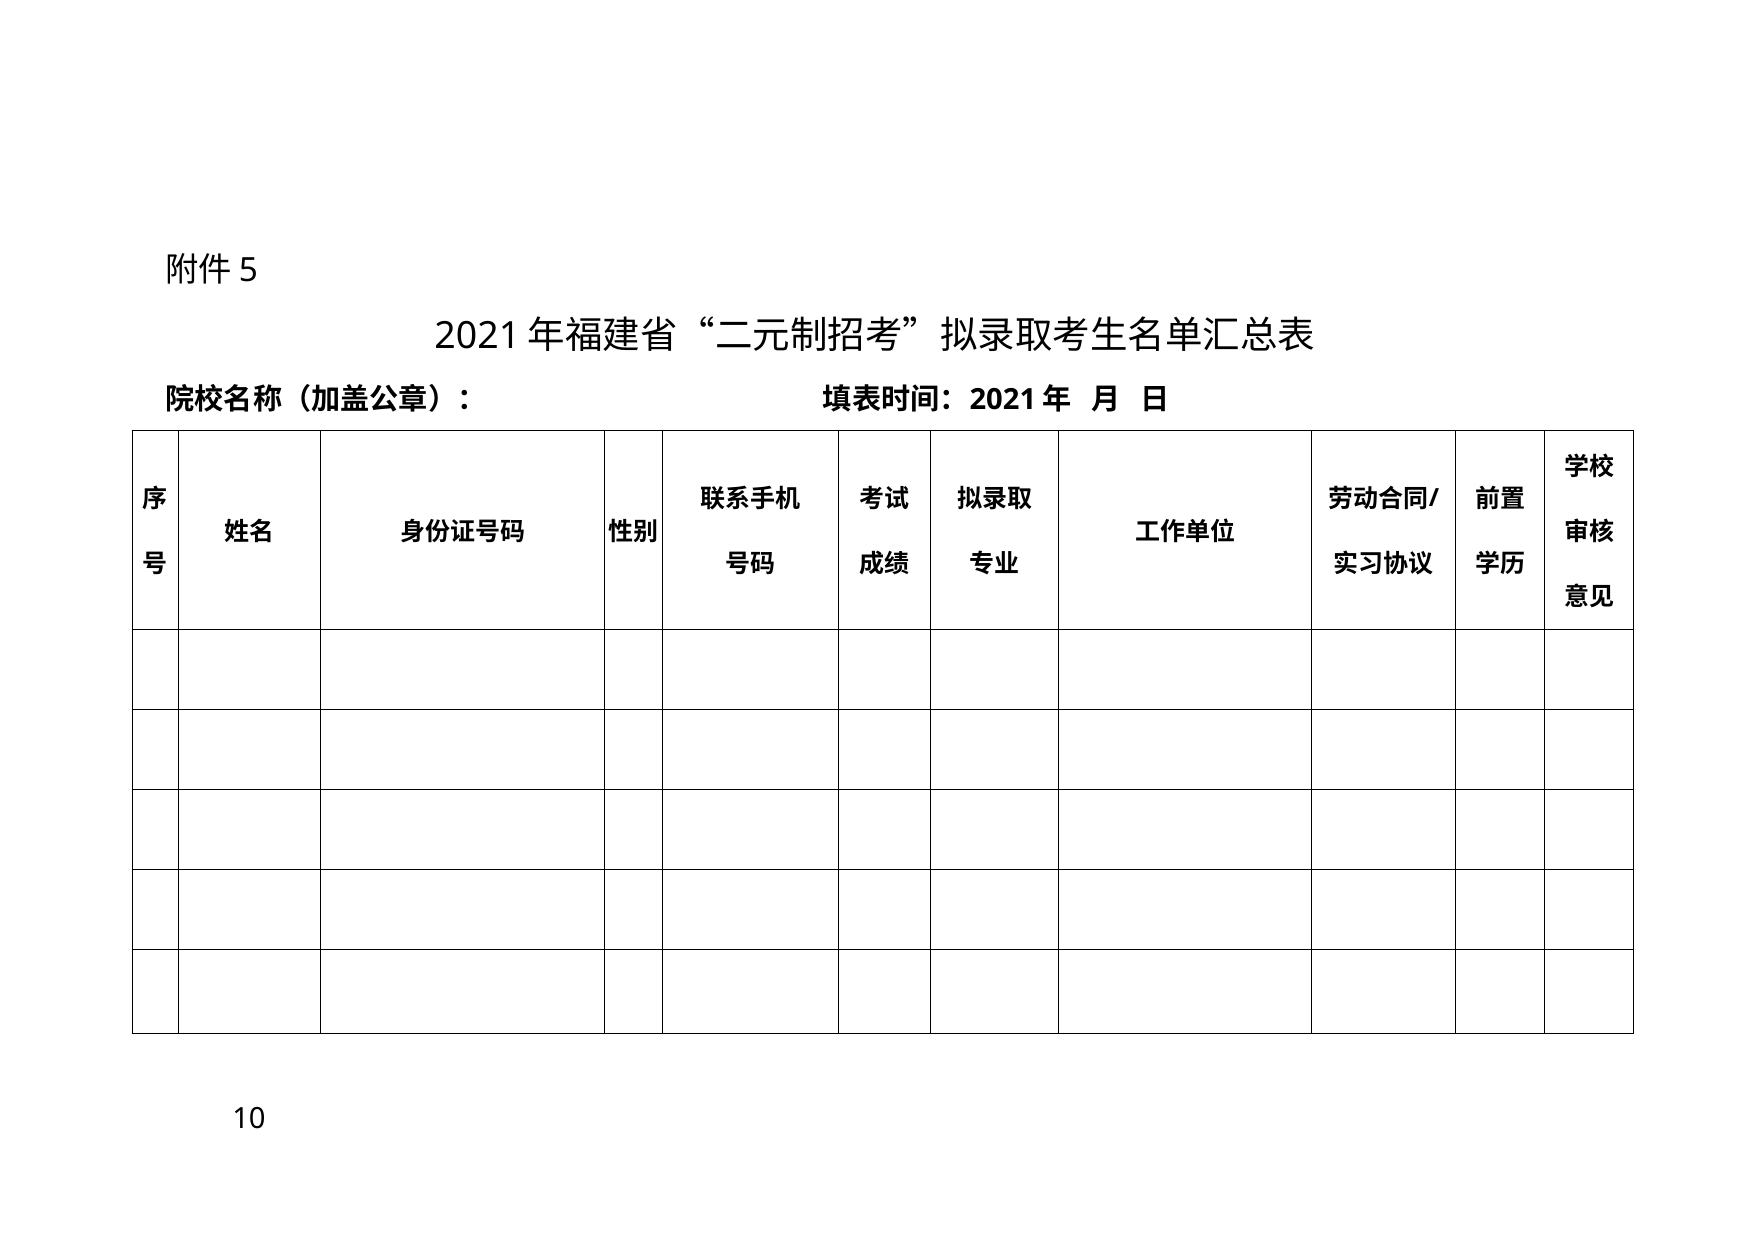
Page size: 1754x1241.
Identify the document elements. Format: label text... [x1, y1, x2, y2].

table_header 序号 [133, 431, 178, 629]
table_cell [663, 630, 838, 709]
table_cell [605, 870, 662, 949]
table_cell [1545, 870, 1633, 949]
table_cell [1545, 710, 1633, 789]
table_cell [1456, 950, 1544, 1033]
table_cell [1312, 790, 1455, 869]
table_cell [1312, 710, 1455, 789]
table_cell [931, 710, 1058, 789]
table_cell [1059, 950, 1311, 1033]
table_cell [1059, 630, 1311, 709]
table_cell [1545, 630, 1633, 709]
table_cell [179, 950, 320, 1033]
table_cell [179, 710, 320, 789]
table_header 拟录取 专业 [931, 431, 1058, 629]
table_cell [663, 790, 838, 869]
table_cell [1456, 870, 1544, 949]
table_cell [179, 630, 320, 709]
table_cell [1456, 710, 1544, 789]
text 附件5 [165, 234, 1584, 299]
table_cell [1059, 870, 1311, 949]
table_cell [1456, 630, 1544, 709]
table_cell [1456, 790, 1544, 869]
table_header 性别 [605, 431, 662, 629]
table_cell [839, 710, 930, 789]
table_cell [321, 950, 604, 1033]
text 2021年福建省“二元制招考”拟录取考生名单汇总表 [165, 299, 1584, 364]
table_cell [321, 870, 604, 949]
table_cell [605, 790, 662, 869]
table_header 姓名 [179, 431, 320, 629]
table_header 劳动合同/ 实习协议 [1312, 431, 1455, 629]
table_header 学校 审核 意见 [1545, 431, 1633, 629]
table_cell [839, 630, 930, 709]
table_header 身份证号码 [321, 431, 604, 629]
table_header 考试 成绩 [839, 431, 930, 629]
table_cell [321, 630, 604, 709]
table_cell [133, 870, 178, 949]
table_cell [133, 950, 178, 1033]
table_cell [931, 870, 1058, 949]
table_cell [605, 710, 662, 789]
text 院校名称（加盖公章）： 填表时间：2021年 月 日 [165, 364, 1584, 429]
table_cell [605, 630, 662, 709]
table_cell [133, 710, 178, 789]
table_cell [133, 630, 178, 709]
table_cell [931, 630, 1058, 709]
table_header 前置 学历 [1456, 431, 1544, 629]
table_cell [133, 790, 178, 869]
table_cell [1059, 710, 1311, 789]
table_cell [1312, 870, 1455, 949]
table_cell [179, 870, 320, 949]
table_cell [663, 950, 838, 1033]
table_header 联系手机 号码 [663, 431, 838, 629]
table_cell [663, 710, 838, 789]
table_cell [839, 870, 930, 949]
table_cell [321, 710, 604, 789]
table_cell [931, 950, 1058, 1033]
table_cell [1312, 950, 1455, 1033]
table_cell [839, 950, 930, 1033]
table_cell [839, 790, 930, 869]
table_cell [1545, 790, 1633, 869]
table_header 工作单位 [1059, 431, 1311, 629]
table_cell [931, 790, 1058, 869]
table_cell [1312, 630, 1455, 709]
table_cell [1545, 950, 1633, 1033]
table_cell [321, 790, 604, 869]
table_cell [605, 950, 662, 1033]
table_cell [179, 790, 320, 869]
table_cell [663, 870, 838, 949]
table_cell [1059, 790, 1311, 869]
